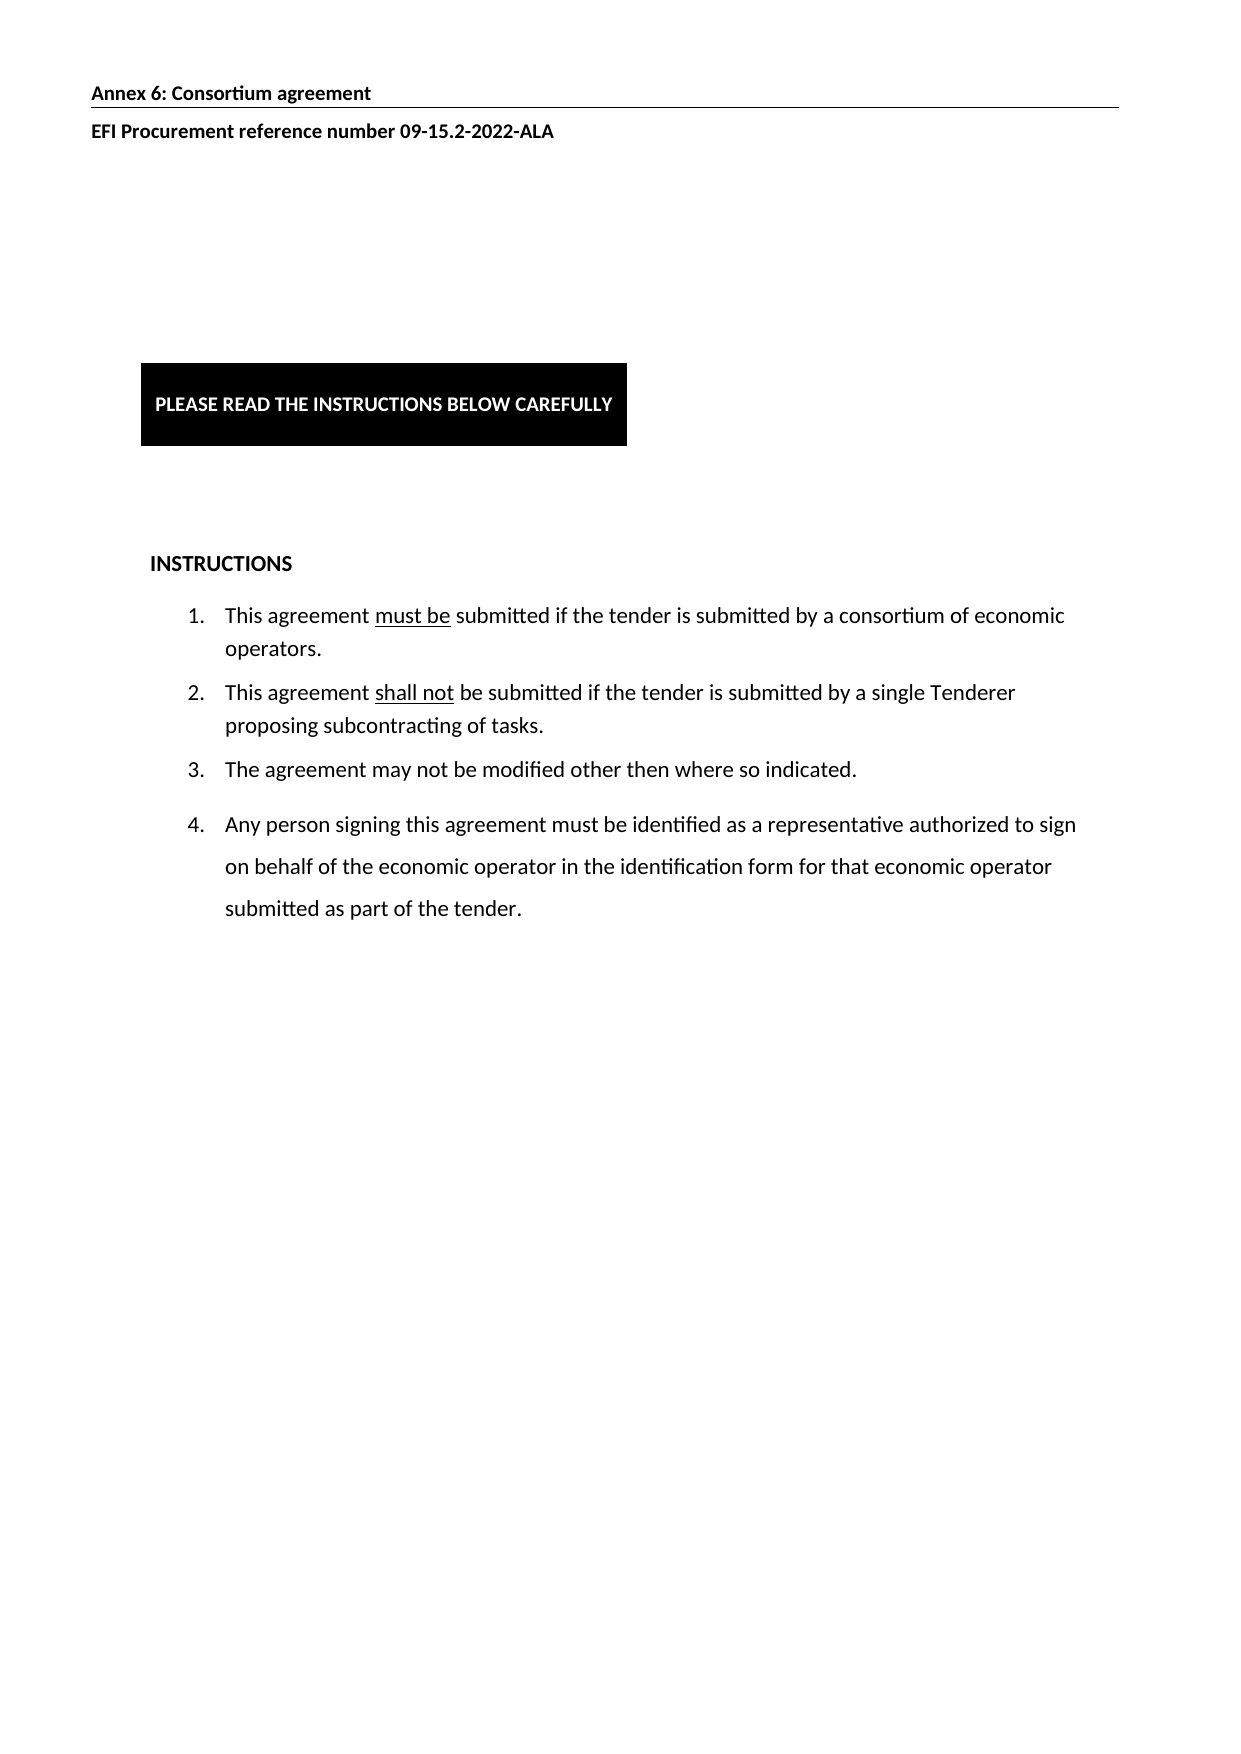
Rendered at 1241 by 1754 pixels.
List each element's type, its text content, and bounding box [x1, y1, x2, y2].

list Any person signing this agreement must be identified as a representative authorized to sign on behalf of the economic operator in the identification form for that economic operator submitted as part of the tender. [187, 810, 1090, 922]
list The agreement may not be modified other then where so indicated. [187, 755, 1090, 783]
list This agreement shall not be submitted if the tender is submitted by a single Tenderer proposing subcontracting of tasks. [187, 678, 1090, 739]
list This agreement must be submitted if the tender is submitted by a consortium of economic operators. [187, 602, 1090, 662]
text Please read the instructions below carefully [142, 388, 626, 414]
text Instructions [150, 549, 1090, 577]
